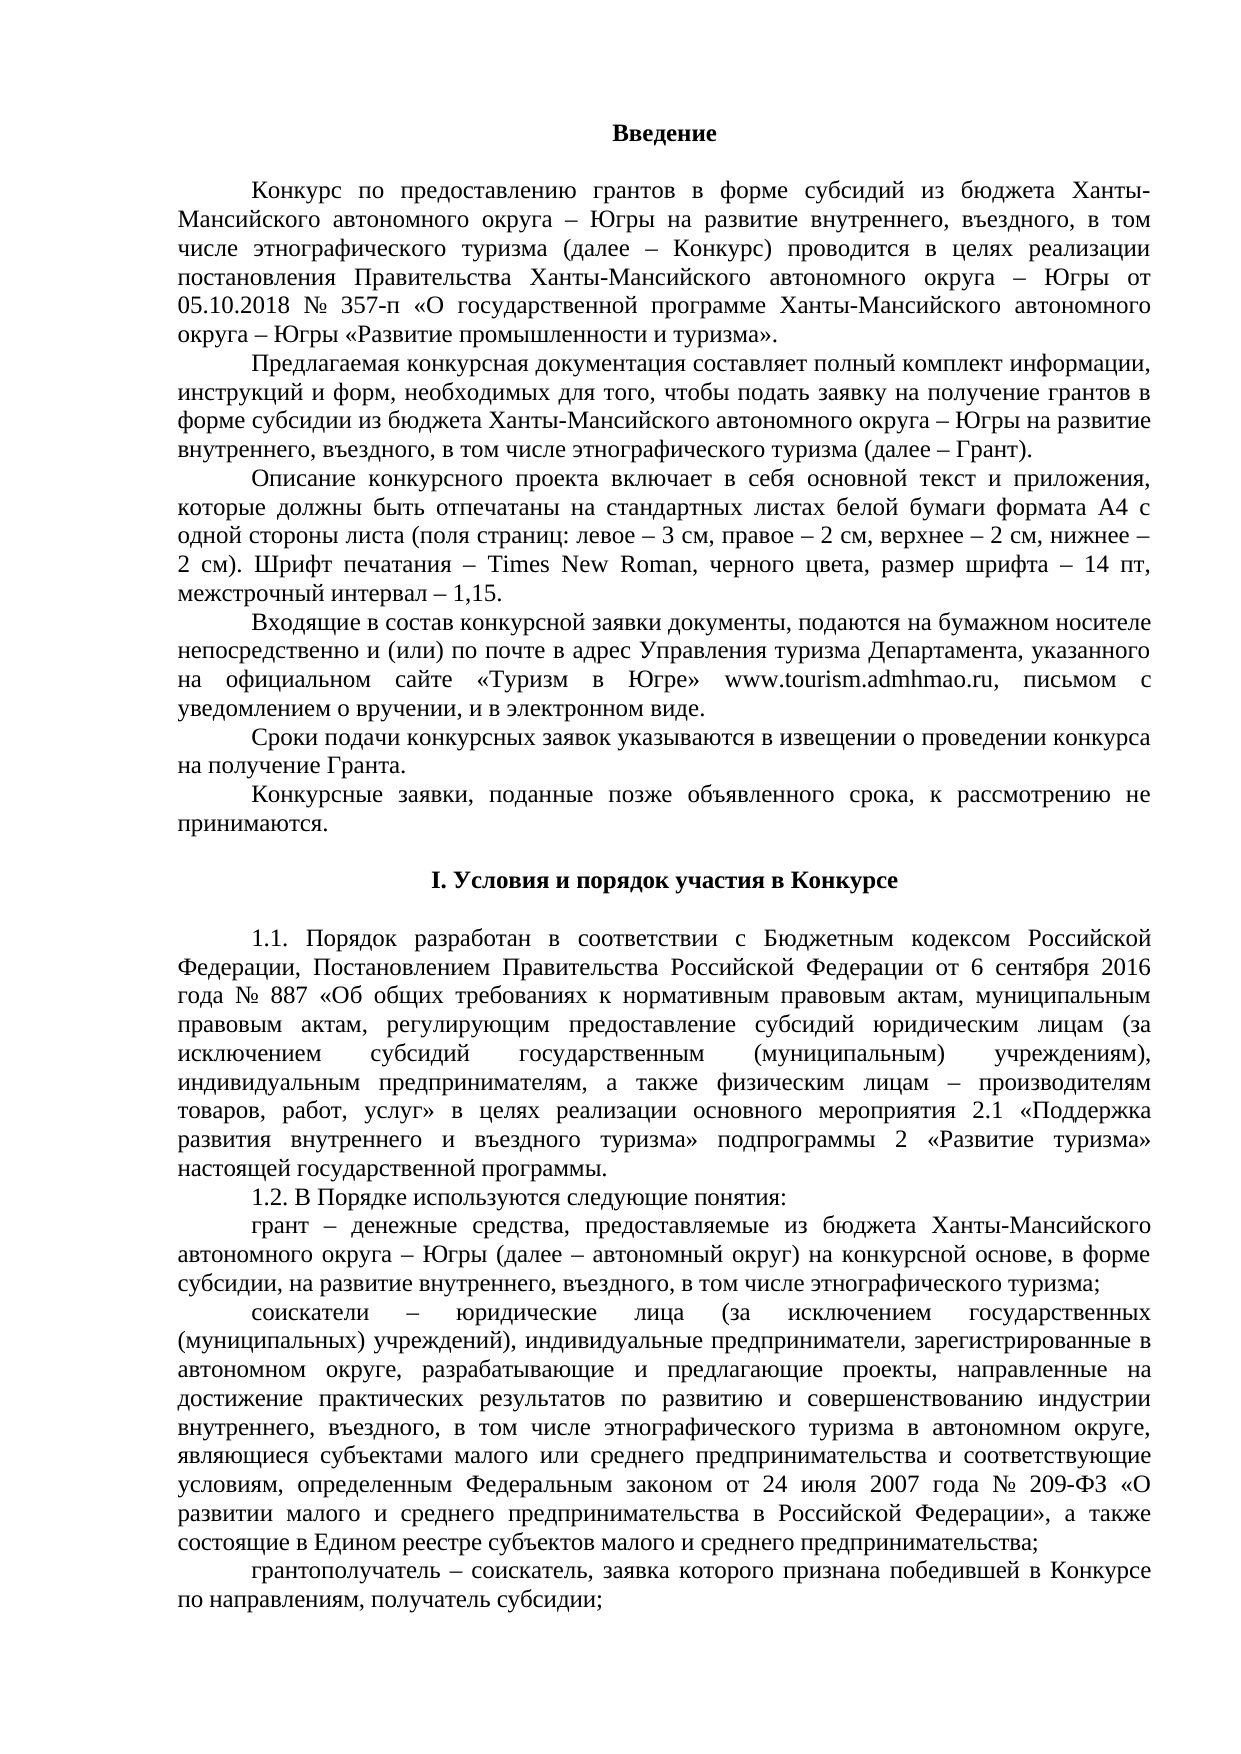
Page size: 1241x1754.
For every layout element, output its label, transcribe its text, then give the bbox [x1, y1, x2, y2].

text Входящие в состав конкурсной заявки документы, подаются на бумажном носителе непосредственно и (или) по почте в адрес Управления туризма Департамента, указанного на официальном сайте «Туризм в Югре» www.tourism.admhmao.ru, письмом с уведомлением о вручении, и в электронном виде. [177, 607, 1152, 722]
text грантополучатель – соискатель, заявка которого признана победившей в Конкурсе по направлениям, получатель субсидии; [177, 1556, 1152, 1613]
text I. Условия и порядок участия в Конкурсе [177, 866, 1152, 894]
text Сроки подачи конкурсных заявок указываются в извещении о проведении конкурса на получение Гранта. [177, 722, 1152, 779]
text соискатели – юридические лица (за исключением государственных (муниципальных) учреждений), индивидуальные предприниматели, зарегистрированные в автономном округе, разрабатывающие и предлагающие проекты, направленные на достижение практических результатов по развитию и совершенствованию индустрии внутреннего, въездного, в том числе этнографического туризма в автономном округе, являющиеся субъектами малого или среднего предпринимательства и соответствующие условиям, определенным Федеральным законом от 24 июля 2007 года № 209-ФЗ «О развитии малого и среднего предпринимательства в Российской Федерации», а также состоящие в Едином реестре субъектов малого и среднего предпринимательства; [177, 1297, 1152, 1556]
text грант – денежные средства, предоставляемые из бюджета Ханты-Мансийского автономного округа – Югры (далее – автономный округ) на конкурсной основе, в форме субсидии, на развитие внутреннего, въездного, в том числе этнографического туризма; [177, 1211, 1152, 1297]
text Конкурс по предоставлению грантов в форме субсидий из бюджета Ханты-Мансийского автономного округа – Югры на развитие внутреннего, въездного, в том числе этнографического туризма (далее – Конкурс) проводится в целях реализации постановления Правительства Ханты-Мансийского автономного округа – Югры от 05.10.2018 № 357-п «О государственной программе Ханты-Мансийского автономного округа – Югры «Развитие промышленности и туризма». [177, 176, 1152, 348]
text Введение [177, 118, 1152, 147]
text 1.1. Порядок разработан в соответствии с Бюджетным кодексом Российской Федерации, Постановлением Правительства Российской Федерации от 6 сентября 2016 года № 887 «Об общих требованиях к нормативным правовым актам, муниципальным правовым актам, регулирующим предоставление субсидий юридическим лицам (за исключением субсидий государственным (муниципальным) учреждениям), индивидуальным предпринимателям, а также физическим лицам – производителям товаров, работ, услуг» в целях реализации основного мероприятия 2.1 «Поддержка развития внутреннего и въездного туризма» подпрограммы 2 «Развитие туризма» настоящей государственной программы. [177, 923, 1152, 1182]
text Описание конкурсного проекта включает в себя основной текст и приложения, которые должны быть отпечатаны на стандартных листах белой бумаги формата А4 с одной стороны листа (поля страниц: левое – 3 см, правое – 2 см, верхнее – 2 см, нижнее – 2 см). Шрифт печатания – Times New Roman, черного цвета, размер шрифта – 14 пт, межстрочный интервал – 1,15. [177, 463, 1152, 607]
text Конкурсные заявки, поданные позже объявленного срока, к рассмотрению не принимаются. [177, 779, 1152, 837]
text Предлагаемая конкурсная документация составляет полный комплект информации, инструкций и форм, необходимых для того, чтобы подать заявку на получение грантов в форме субсидии из бюджета Ханты-Мансийского автономного округа – Югры на развитие внутреннего, въездного, в том числе этнографического туризма (далее – Грант). [177, 348, 1152, 463]
text 1.2. В Порядке используются следующие понятия: [177, 1182, 1152, 1211]
